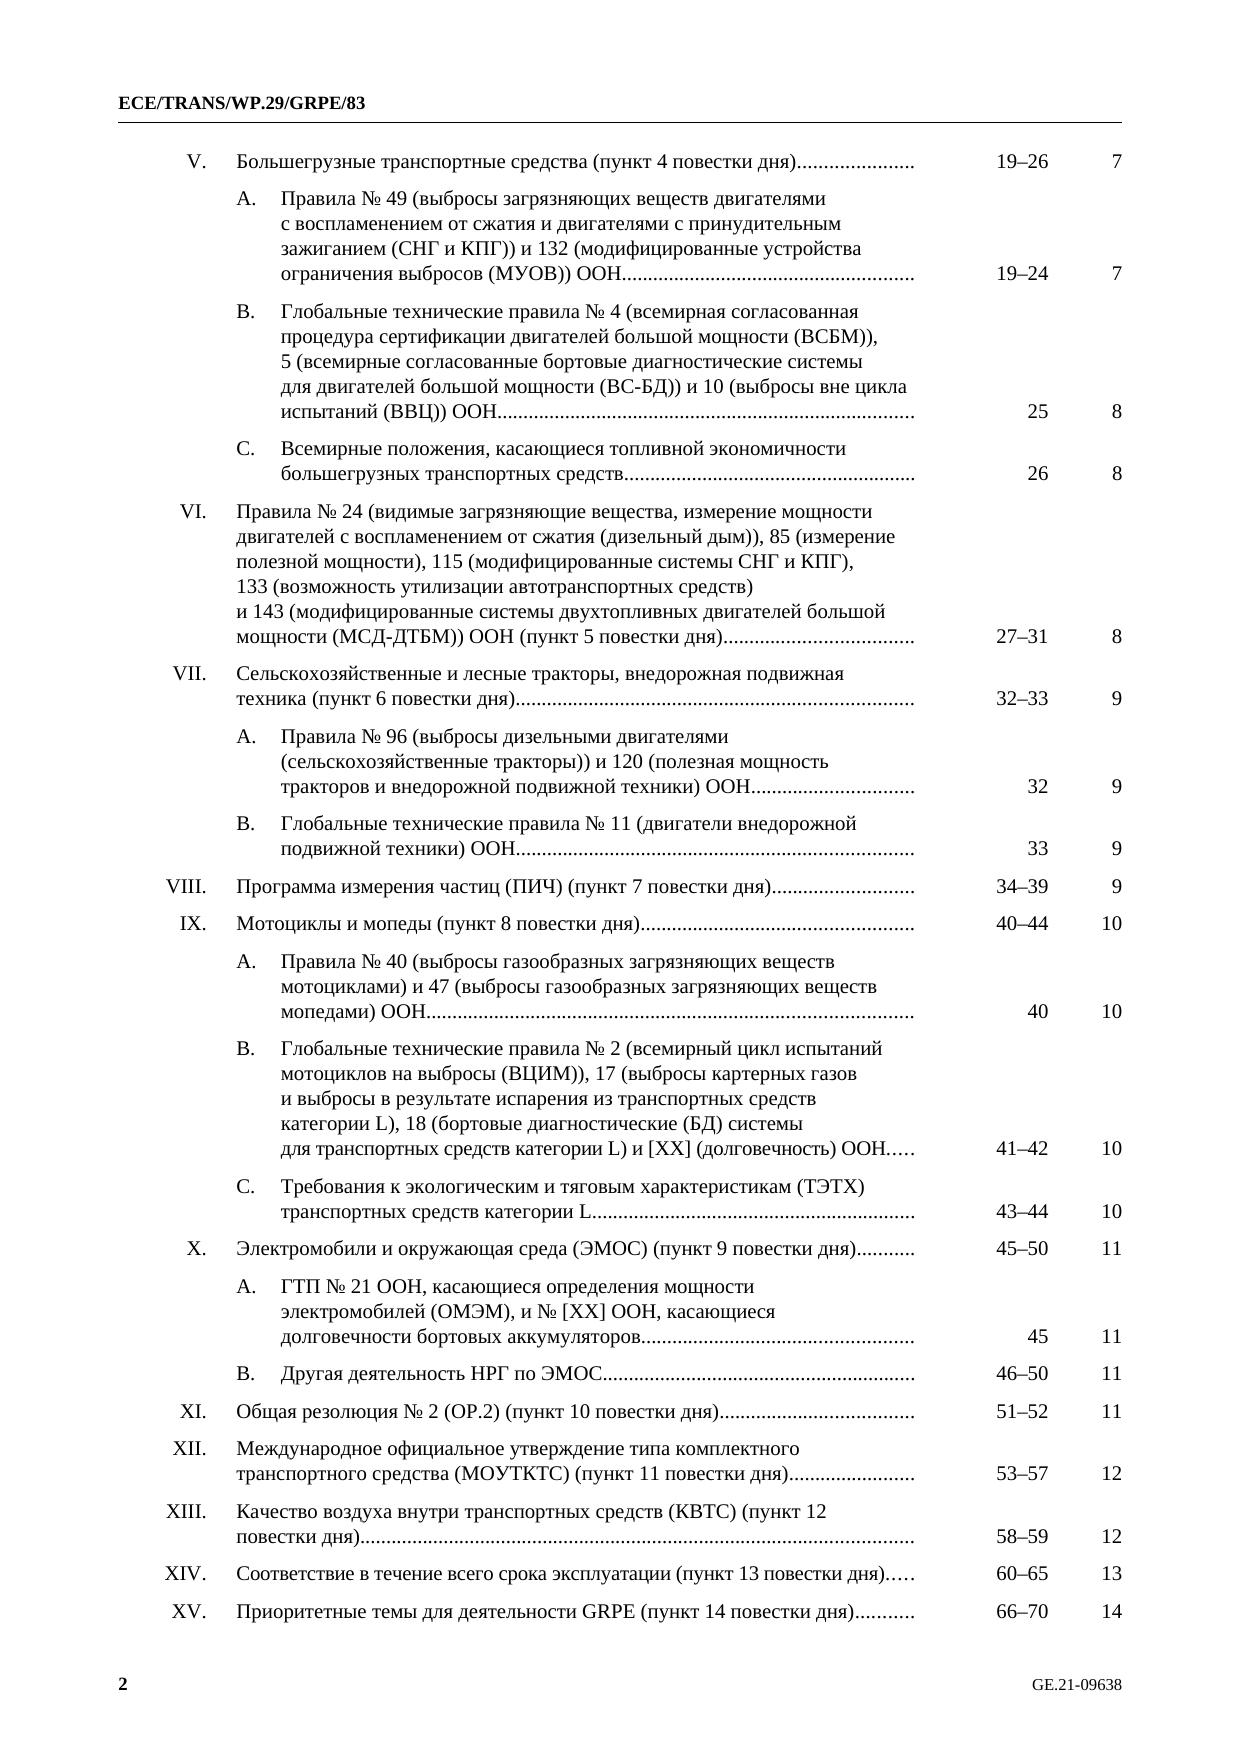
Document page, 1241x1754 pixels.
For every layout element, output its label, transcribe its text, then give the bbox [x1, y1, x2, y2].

text A. Правила № 40 (выбросы газообразных загрязняющих веществ мотоциклами) и 47 (выбросы газообразных загрязняющих веществ мопедами) ООН 40 10 [118, 948, 1122, 1023]
text B. Глобальные технические правила № 4 (всемирная согласованная процедура сертификации двигателей большой мощности (ВСБМ)), 5 (всемирные согласованные бортовые диагностические системы для двигателей большой мощности (ВС-БД)) и 10 (выбросы вне цикла испытаний (ВВЦ)) ООН 25 8 [118, 298, 1122, 423]
text XIV. Соответствие в течение всего срока эксплуатации (пункт 13 повестки дня) 60–65 13 [118, 1560, 1122, 1585]
text XV. Приоритетные темы для деятельности GRPE (пункт 14 повестки дня) 66–70 14 [118, 1598, 1122, 1623]
text VII. Сельскохозяйственные и лесные тракторы, внедорожная подвижная техника (пункт 6 повестки дня) 32–33 9 [118, 660, 1122, 710]
text VI. Правила № 24 (видимые загрязняющие вещества, измерение мощности двигателей с воспламенением от сжатия (дизельный дым)), 85 (измерение полезной мощности), 115 (модифицированные системы СНГ и КПГ), 133 (возможность утилизации автотранспортных средств) и 143 (модифицированные системы двухтопливных двигателей большой мощности (МСД-ДТБМ)) ООН (пункт 5 повестки дня) 27–31 8 [118, 498, 1122, 648]
text C. Требования к экологическим и тяговым характеристикам (ТЭТХ) транспортных средств категории L 43–44 10 [118, 1173, 1122, 1223]
text IX. Мотоциклы и мопеды (пункт 8 повестки дня) 40–44 10 [118, 910, 1122, 935]
text V. Большегрузные транспортные средства (пункт 4 повестки дня) 19–26 7 [118, 148, 1122, 173]
text B. Глобальные технические правила № 2 (всемирный цикл испытаний мотоциклов на выбросы (ВЦИМ)), 17 (выбросы картерных газов и выбросы в результате испарения из транспортных средств категории L), 18 (бортовые диагностические (БД) системы для транспортных средств категории L) и [XX] (долговечность) ООН 41–42 10 [118, 1035, 1122, 1160]
text X. Электромобили и окружающая среда (ЭМОС) (пункт 9 повестки дня) 45–50 11 [118, 1235, 1122, 1260]
text XIII. Качество воздуха внутри транспортных средств (КВТС) (пункт 12 повестки дня) 58–59 12 [118, 1498, 1122, 1548]
text A. Правила № 96 (выбросы дизельными двигателями (сельскохозяйственные тракторы)) и 120 (полезная мощность тракторов и внедорожной подвижной техники) ООН 32 9 [118, 723, 1122, 798]
text XI. Общая резолюция № 2 (ОР.2) (пункт 10 повестки дня) 51–52 11 [118, 1398, 1122, 1423]
text C. Всемирные положения, касающиеся топливной экономичности большегрузных транспортных средств 26 8 [118, 435, 1122, 485]
text A. Правила № 49 (выбросы загрязняющих веществ двигателями с воспламенением от сжатия и двигателями с принудительным зажиганием (СНГ и КПГ)) и 132 (модифицированные устройства ограничения выбросов (МУОВ)) ООН 19–24 7 [118, 185, 1122, 285]
text XII. Международное официальное утверждение типа комплектного транспортного средства (МОУТКТС) (пункт 11 повестки дня) 53–57 12 [118, 1435, 1122, 1485]
text B. Глобальные технические правила № 11 (двигатели внедорожной подвижной техники) ООН 33 9 [118, 810, 1122, 860]
text B. Другая деятельность НРГ по ЭМОС 46–50 11 [118, 1360, 1122, 1385]
text VIII. Программа измерения частиц (ПИЧ) (пункт 7 повестки дня) 34–39 9 [118, 873, 1122, 898]
text A. ГТП № 21 ООН, касающиеся определения мощности электромобилей (ОМЭМ), и № [XX] ООН, касающиеся долговечности бортовых аккумуляторов 45 11 [118, 1273, 1122, 1348]
